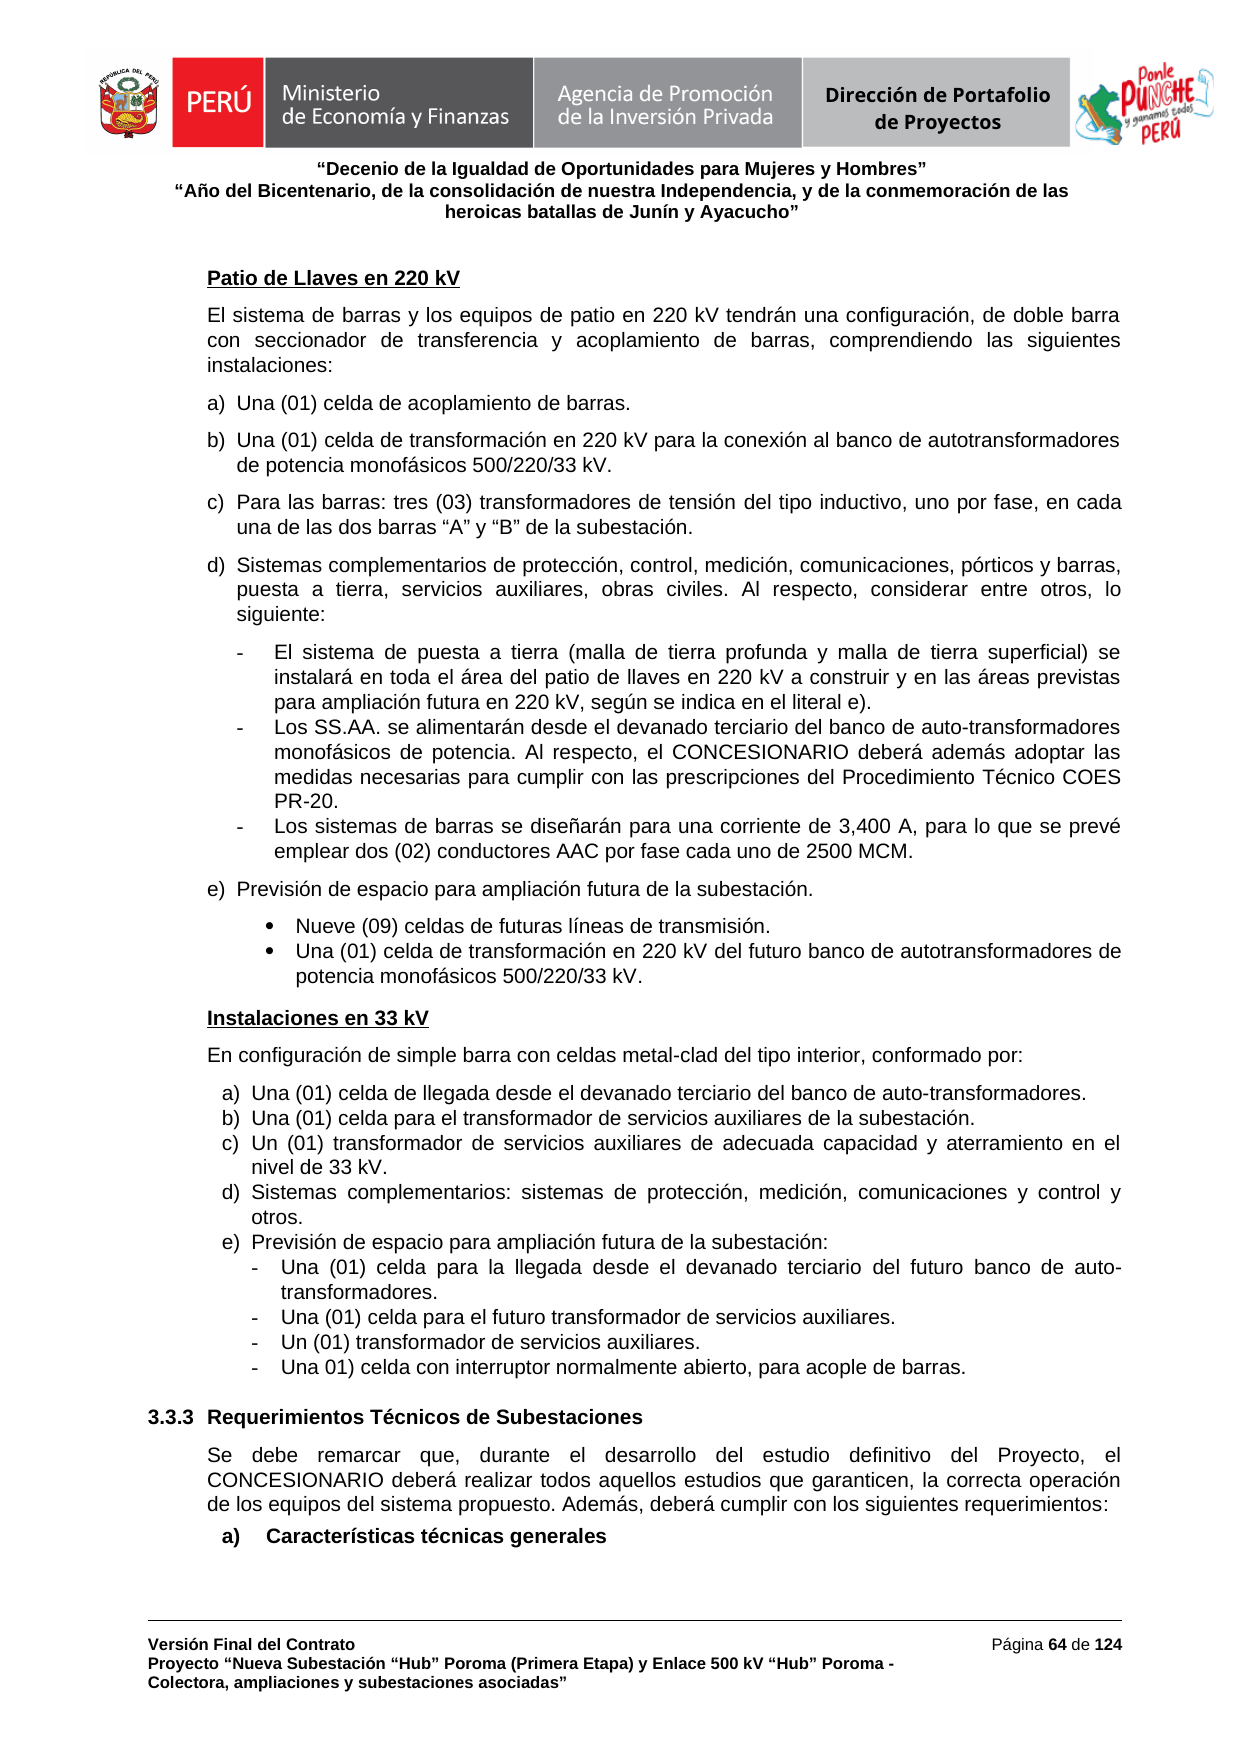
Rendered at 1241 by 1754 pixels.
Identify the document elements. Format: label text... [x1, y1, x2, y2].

list Una (01) celda de acoplamiento de barras. [207, 390, 1122, 414]
list Los sistemas de barras se diseñarán para una corriente de 3,400 A, para lo que se prevé emplear dos (02) conductores AAC por fase cada uno de 2500 MCM. [236, 814, 1122, 863]
list Nueve (09) celdas de futuras líneas de transmisión. [266, 914, 1122, 938]
list Previsión de espacio para ampliación futura de la subestación. [207, 877, 1122, 901]
list Una (01) celda de transformación en 220 kV para la conexión al banco de autotransformadores de potencia monofásicos 500/220/33 kV. [207, 428, 1122, 477]
list Una 01) celda con interruptor normalmente abierto, para acople de barras. [251, 1355, 1122, 1379]
list Una (01) celda para la llegada desde el devanado terciario del futuro banco de auto-transformadores. [251, 1255, 1122, 1304]
list Una (01) celda para el transformador de servicios auxiliares de la subestación. [222, 1105, 1122, 1129]
list Una (01) celda de transformación en 220 kV del futuro banco de autotransformadores de potencia monofásicos 500/220/33 kV. [266, 939, 1122, 988]
list Una (01) celda para el futuro transformador de servicios auxiliares. [251, 1305, 1122, 1329]
list Un (01) transformador de servicios auxiliares. [251, 1330, 1122, 1354]
text Se debe remarcar que, durante el desarrollo del estudio definitivo del Proyecto, el CONCESIONARIO deberá realizar todos aquellos estudios que garanticen, la correcta operación de los equipos del sistema propuesto. Además, deberá cumplir con los siguientes requerimientos: [207, 1442, 1122, 1516]
text En configuración de simple barra con celdas metal-clad del tipo interior, conformado por: [207, 1043, 1122, 1067]
list Para las barras: tres (03) transformadores de tensión del tipo inductivo, uno por fase, en cada una de las dos barras “A” y “B” de la subestación. [207, 490, 1122, 539]
list Sistemas complementarios de protección, control, medición, comunicaciones, pórticos y barras, puesta a tierra, servicios auxiliares, obras civiles. Al respecto, considerar entre otros, lo siguiente: [207, 552, 1122, 626]
picture [85, 47, 1095, 155]
list El sistema de puesta a tierra (malla de tierra profunda y malla de tierra superficial) se instalará en toda el área del patio de llaves en 220 kV a construir y en las áreas previstas para ampliación futura en 220 kV, según se indica en el literal e). [236, 639, 1122, 713]
list Sistemas complementarios: sistemas de protección, medición, comunicaciones y control y otros. [222, 1180, 1122, 1229]
text a) Características técnicas generales [222, 1523, 1122, 1547]
list Un (01) transformador de servicios auxiliares de adecuada capacidad y aterramiento en el nivel de 33 kV. [222, 1130, 1122, 1179]
text Patio de Llaves en 220 kV [207, 266, 1122, 290]
text 3.3.3 Requerimientos Técnicos de Subestaciones [148, 1405, 1122, 1429]
text Instalaciones en 33 kV [207, 1006, 1122, 1030]
text El sistema de barras y los equipos de patio en 220 kV tendrán una configuración, de doble barra con seccionador de transferencia y acoplamiento de barras, comprendiendo las siguientes instalaciones: [207, 303, 1122, 377]
list Una (01) celda de llegada desde el devanado terciario del banco de auto-transformadores. [222, 1081, 1122, 1104]
list Los SS.AA. se alimentarán desde el devanado terciario del banco de auto-transformadores monofásicos de potencia. Al respecto, el CONCESIONARIO deberá además adoptar las medidas necesarias para cumplir con las prescripciones del Procedimiento Técnico COES PR-20. [236, 714, 1122, 813]
list Previsión de espacio para ampliación futura de la subestación: [222, 1230, 1122, 1254]
